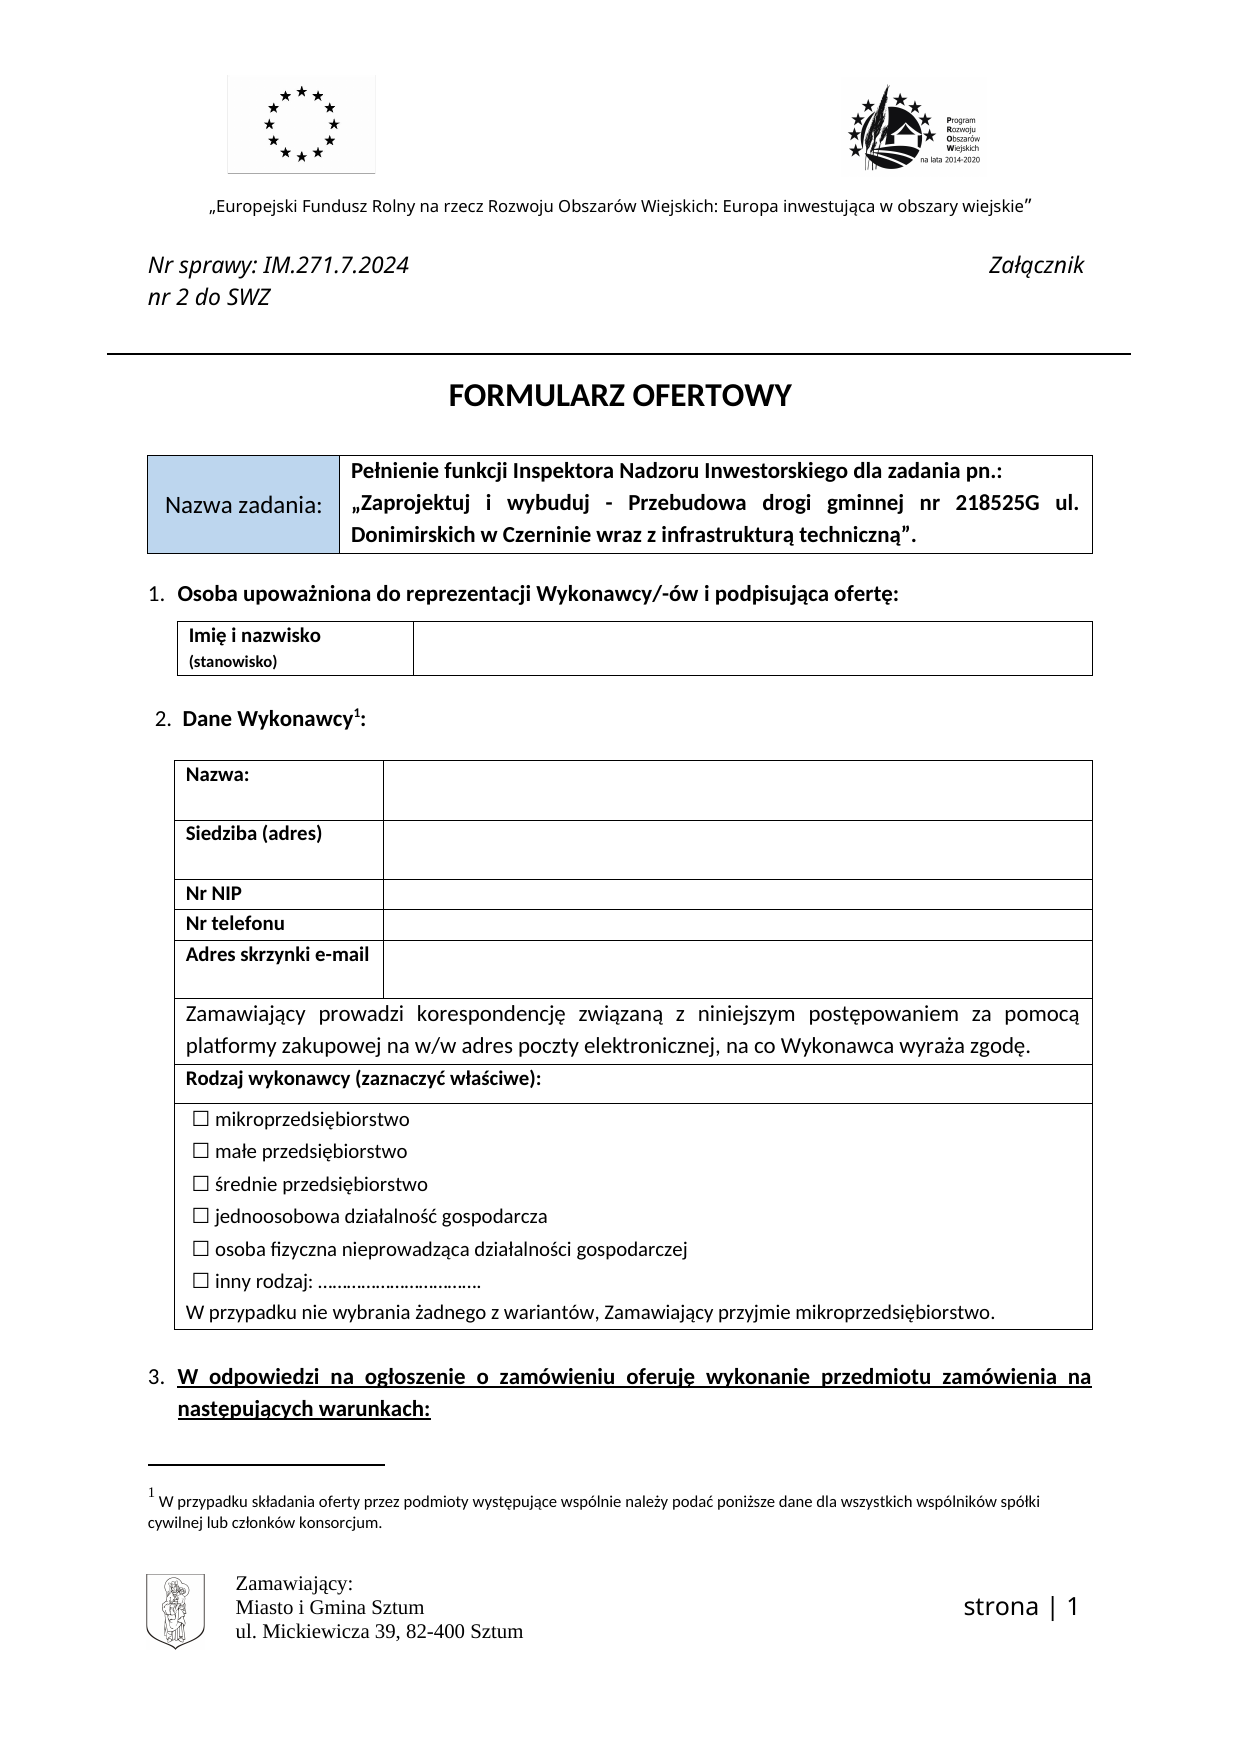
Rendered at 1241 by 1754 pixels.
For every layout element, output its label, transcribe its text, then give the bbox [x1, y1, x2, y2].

picture [146, 1574, 205, 1650]
table_cell [384, 910, 1092, 940]
list W odpowiedzi na ogłoszenie o zamówieniu oferuję wykonanie przedmiotu zamówienia na następujących warunkach: [148, 1362, 1092, 1422]
table_cell Rodzaj wykonawcy (zaznaczyć właściwe): [175, 1065, 1092, 1103]
table_header Nazwa zadania: [148, 456, 339, 553]
table_header [414, 622, 1092, 675]
table_cell Nr NIP [175, 880, 383, 909]
table_cell [384, 821, 1092, 879]
table_cell Siedziba (adres) [175, 821, 383, 879]
text FORMULARZ OFERTOWY [148, 373, 1092, 414]
table_cell [384, 880, 1092, 909]
picture [227, 75, 376, 174]
table_header Nazwa: [175, 761, 383, 819]
table_cell [384, 941, 1092, 998]
table_cell Zamawiający prowadzi korespondencję związaną z niniejszym postępowaniem za pomocą platformy zakupowej na w/w adres poczty elektronicznej, na co Wykonawca wyraża zgodę. [175, 999, 1092, 1064]
table_cell mikroprzedsiębiorstwo małe przedsiębiorstwo średnie przedsiębiorstwo jednoosobowa działalność gospodarcza osoba fizyczna nieprowadząca działalności gospodarczej inny rodzaj: ……………………………. W przypadku nie wybrania żadnego z wariantów, Zamawiający przyjmie mikroprzedsiębiorstwo. [175, 1104, 1092, 1329]
table_header [384, 761, 1092, 819]
table_header Imię i nazwisko (stanowisko) [178, 622, 413, 675]
picture [841, 77, 988, 177]
list Osoba upoważniona do reprezentacji Wykonawcy/-ów i podpisująca ofertę: [148, 579, 1087, 607]
table_cell Adres skrzynki e-mail [175, 941, 383, 998]
table_header Pełnienie funkcji Inspektora Nadzoru Inwestorskiego dla zadania pn.: „Zaprojektuj i wybuduj - Przebudowa drogi gminnej nr 218525G ul. Donimirskich w Czerninie wraz z infrastrukturą techniczną”. [340, 456, 1092, 553]
table_cell Nr telefonu [175, 910, 383, 940]
list Dane Wykonawcy: [154, 704, 1092, 732]
